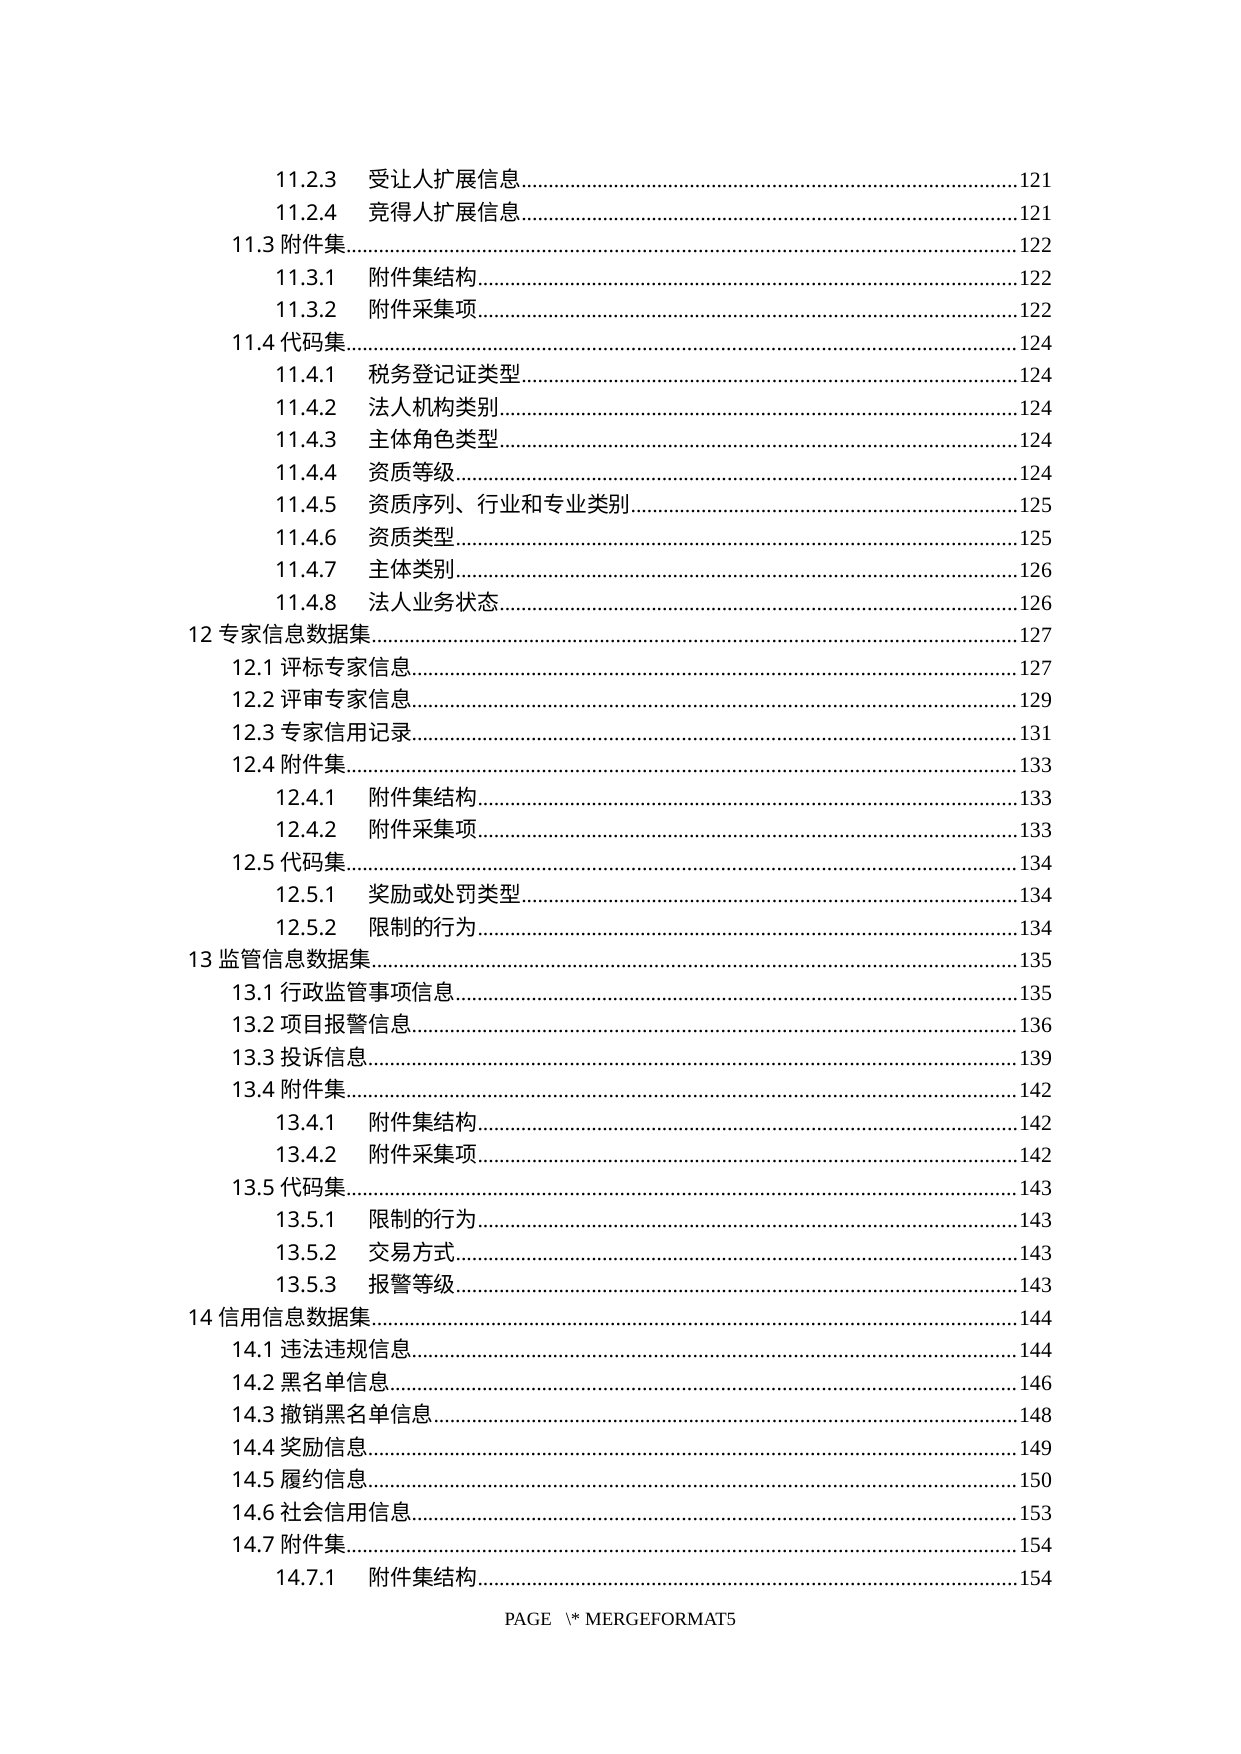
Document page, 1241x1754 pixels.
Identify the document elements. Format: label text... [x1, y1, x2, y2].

text 13.5.1 限制的行为 143 [275, 1202, 1053, 1234]
text 12.4 附件集 133 [231, 747, 1053, 779]
text 13.4 附件集 142 [231, 1072, 1053, 1104]
text 14.7 附件集 154 [231, 1527, 1053, 1559]
text 11.4.7 主体类别 126 [275, 552, 1053, 584]
text 11.3.2 附件采集项 122 [275, 292, 1053, 324]
text 11.3.1 附件集结构 122 [275, 259, 1053, 292]
text 12 专家信息数据集 127 [187, 617, 1053, 649]
text 11.4.6 资质类型 125 [275, 519, 1053, 552]
text 14.5 履约信息 150 [231, 1462, 1053, 1494]
text 14.7.1 附件集结构 154 [275, 1559, 1053, 1592]
text 12.2 评审专家信息 129 [231, 682, 1053, 714]
text 11.4.4 资质等级 124 [275, 454, 1053, 487]
text 11.4 代码集 124 [231, 324, 1053, 357]
text 11.4.1 税务登记证类型 124 [275, 357, 1053, 389]
text 13.5.2 交易方式 143 [275, 1234, 1053, 1267]
text 12.4.2 附件采集项 133 [275, 812, 1053, 844]
text 12.5.2 限制的行为 134 [275, 909, 1053, 942]
text 13.2 项目报警信息 136 [231, 1007, 1053, 1039]
text 12.4.1 附件集结构 133 [275, 779, 1053, 812]
text 11.4.8 法人业务状态 126 [275, 584, 1053, 617]
text 12.1 评标专家信息 127 [231, 649, 1053, 682]
text 13.1 行政监管事项信息 135 [231, 974, 1053, 1007]
text 14.6 社会信用信息 153 [231, 1494, 1053, 1527]
text 13 监管信息数据集 135 [187, 942, 1053, 974]
text 13.4.1 附件集结构 142 [275, 1104, 1053, 1137]
text 14.4 奖励信息 149 [231, 1429, 1053, 1462]
text 14.3 撤销黑名单信息 148 [231, 1397, 1053, 1429]
text 11.4.3 主体角色类型 124 [275, 422, 1053, 454]
text 13.5.3 报警等级 143 [275, 1267, 1053, 1299]
text 12.5.1 奖励或处罚类型 134 [275, 877, 1053, 909]
text 13.4.2 附件采集项 142 [275, 1137, 1053, 1169]
text 14 信用信息数据集 144 [187, 1299, 1053, 1332]
text 14.1 违法违规信息 144 [231, 1332, 1053, 1364]
text 12.3 专家信用记录 131 [231, 714, 1053, 747]
text 11.4.2 法人机构类别 124 [275, 389, 1053, 422]
text 11.2.3 受让人扩展信息 121 [275, 162, 1053, 194]
text 14.2 黑名单信息 146 [231, 1364, 1053, 1397]
text 13.3 投诉信息 139 [231, 1039, 1053, 1072]
text 11.4.5 资质序列、行业和专业类别 125 [275, 487, 1053, 519]
text 11.3 附件集 122 [231, 227, 1053, 259]
text 11.2.4 竞得人扩展信息 121 [275, 194, 1053, 227]
text 12.5 代码集 134 [231, 844, 1053, 877]
text 13.5 代码集 143 [231, 1169, 1053, 1202]
